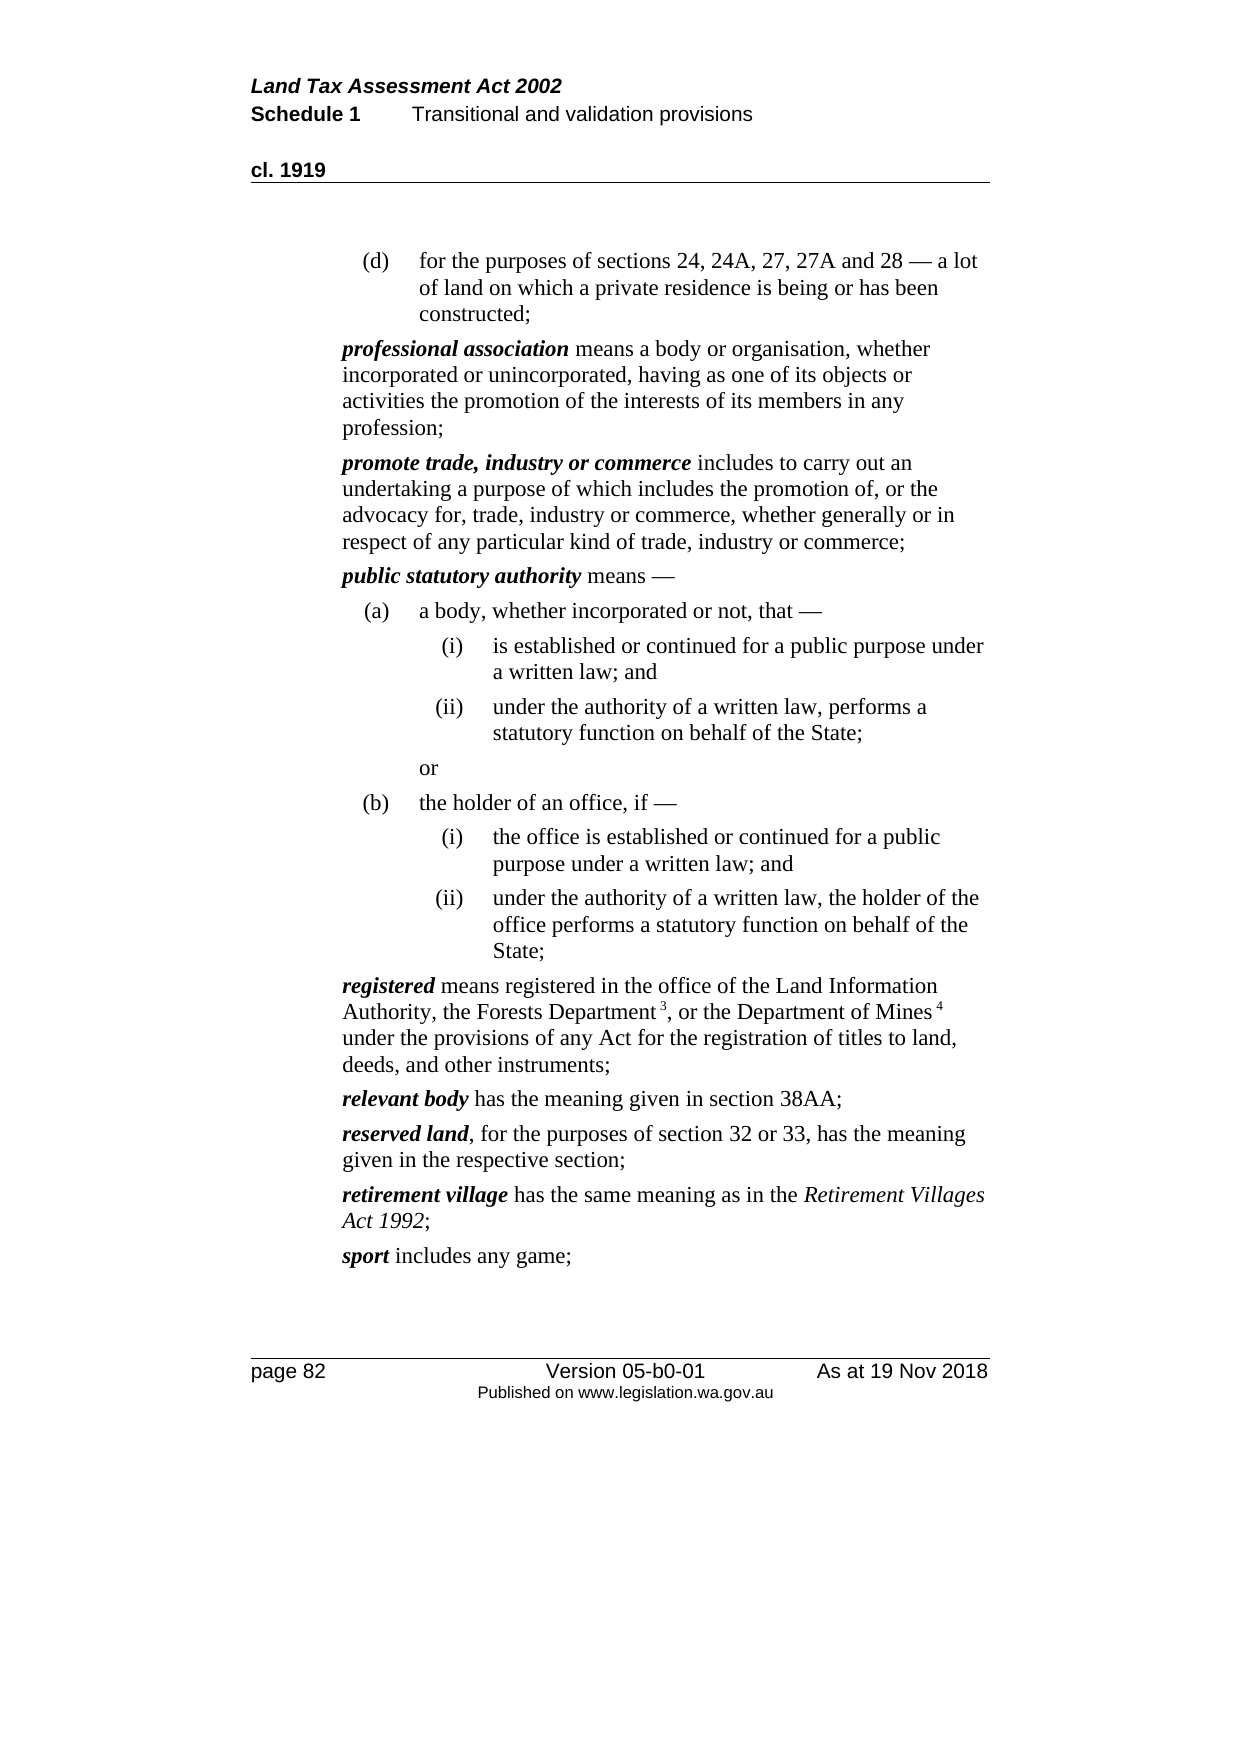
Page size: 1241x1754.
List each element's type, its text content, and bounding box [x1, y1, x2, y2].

text (ii) under the authority of a written law, performs a statutory function on behalf of the State; [251, 693, 990, 746]
text (ii) under the authority of a written law, the holder of the office performs a statutory function on behalf of the State; [251, 884, 990, 963]
text sport includes any game; [251, 1242, 990, 1268]
text public statutory authority means — [251, 562, 990, 589]
text retirement village has the same meaning as in the Retirement Villages Act 1992; [251, 1181, 990, 1234]
text professional association means a body or organisation, whether incorporated or unincorporated, having as one of its objects or activities the promotion of the interests of its members in any profession; [251, 335, 990, 440]
text reserved land, for the purposes of section 32 or 33, has the meaning given in the respective section; [251, 1120, 990, 1173]
text promote trade, industry or commerce includes to carry out an undertaking a purpose of which includes the promotion of, or the advocacy for, trade, industry or commerce, whether generally or in respect of any particular kind of trade, industry or commerce; [251, 449, 990, 554]
text (d) for the purposes of sections 24, 24A, 27, 27A and 28 — a lot of land on which a private residence is being or has been constructed; [251, 247, 990, 327]
text registered means registered in the office of the Land Information Authority, the Forests Department 3, or the Department of Mines 4 under the provisions of any Act for the registration of titles to land, deeds, and other instruments; [251, 972, 990, 1077]
text (a) a body, whether incorporated or not, that — [251, 597, 990, 623]
text (b) the holder of an office, if — [251, 788, 990, 815]
text or [251, 754, 990, 780]
text relevant body has the meaning given in section 38AA; [251, 1085, 990, 1112]
text (i) the office is established or continued for a public purpose under a written law; and [251, 823, 990, 876]
text (i) is established or continued for a public purpose under a written law; and [251, 632, 990, 684]
